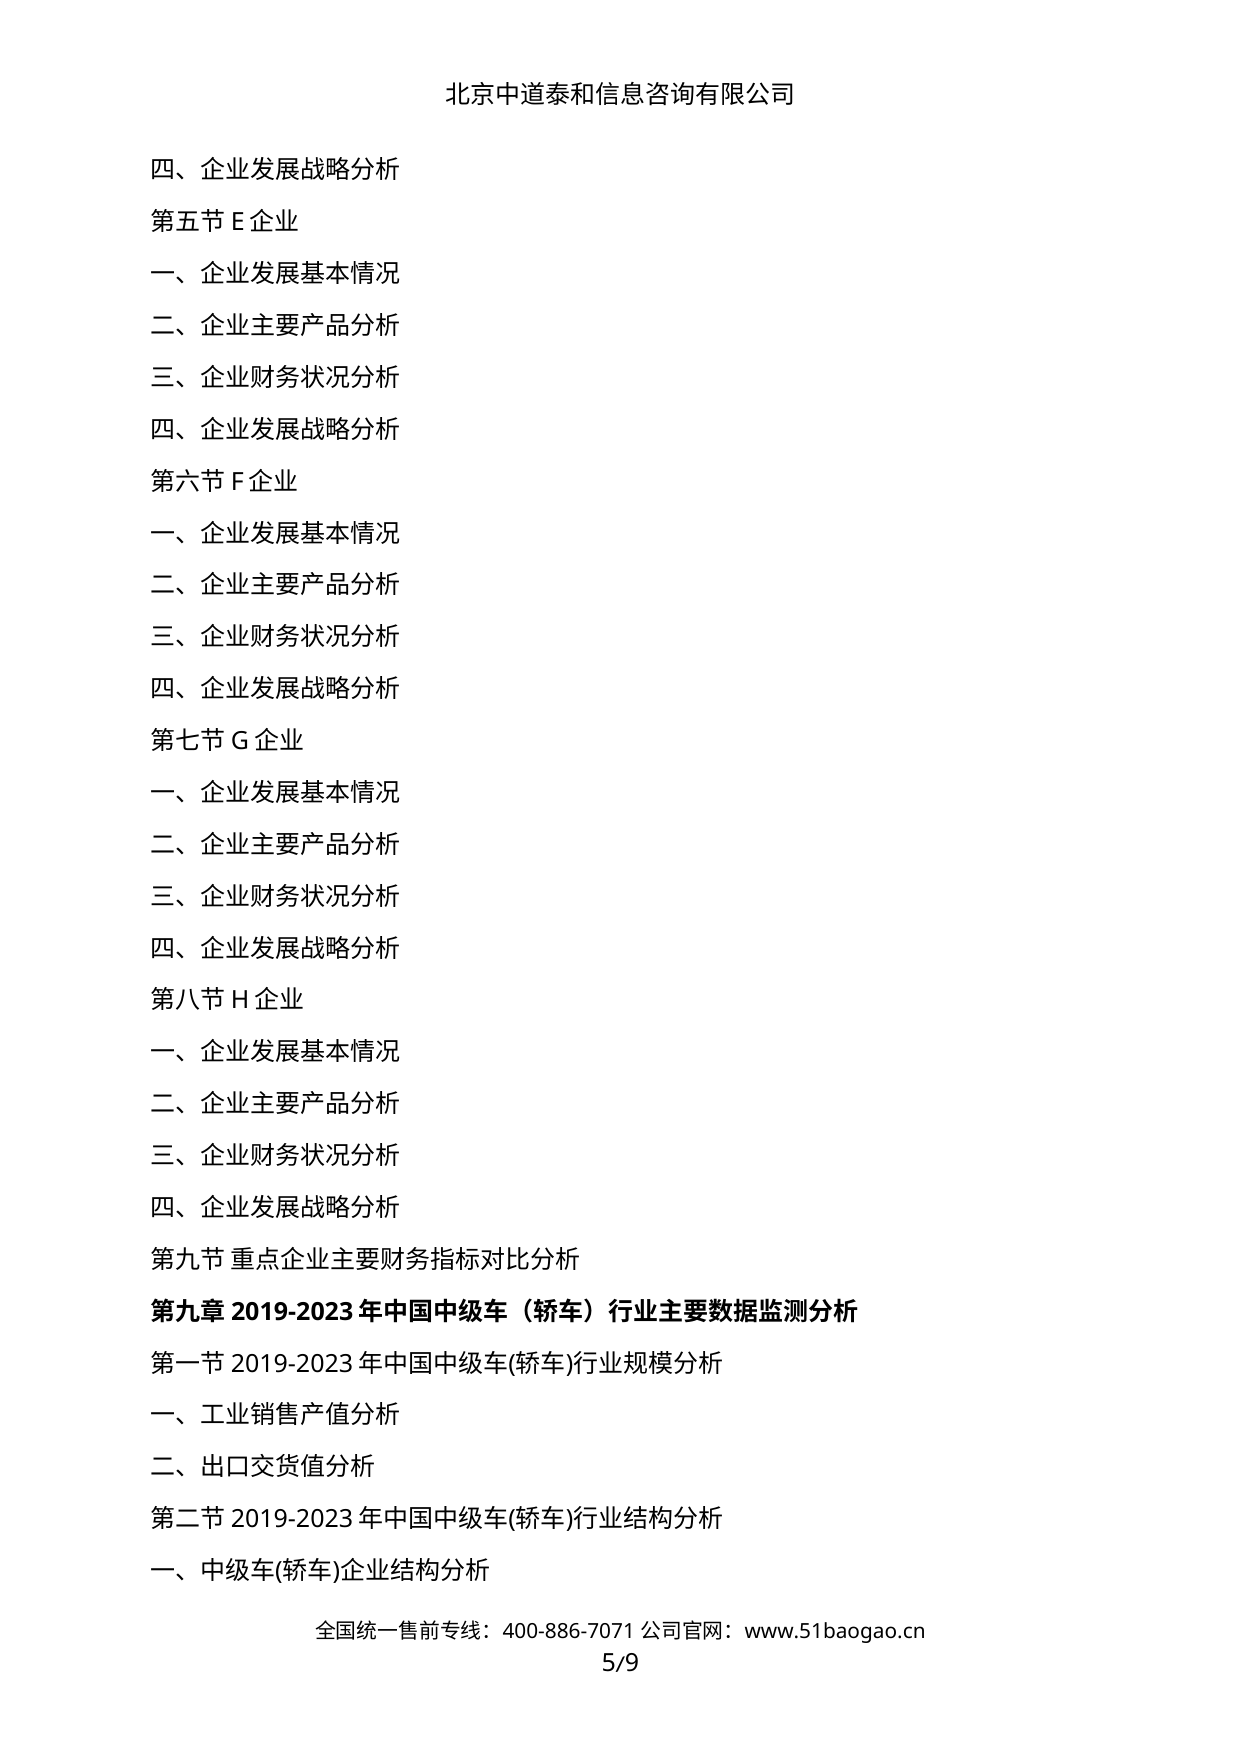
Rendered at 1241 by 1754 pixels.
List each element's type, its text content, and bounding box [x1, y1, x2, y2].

text 一、企业发展基本情况 [150, 1032, 1090, 1068]
text 四、企业发展战略分析 [150, 928, 1090, 964]
text 一、企业发展基本情况 [150, 513, 1090, 549]
text 二、企业主要产品分析 [150, 306, 1090, 342]
text 二、企业主要产品分析 [150, 824, 1090, 861]
text 第九节 重点企业主要财务指标对比分析 [150, 1239, 1090, 1276]
text 三、企业财务状况分析 [150, 357, 1090, 394]
text 第五节 E企业 [150, 202, 1090, 238]
text 一、工业销售产值分析 [150, 1395, 1090, 1431]
text 第七节 G企业 [150, 721, 1090, 757]
text 二、出口交货值分析 [150, 1447, 1090, 1483]
text 三、企业财务状况分析 [150, 876, 1090, 912]
text 第六节 F企业 [150, 461, 1090, 497]
text 一、企业发展基本情况 [150, 254, 1090, 290]
text 一、中级车(轿车)企业结构分析 [150, 1551, 1090, 1587]
text 三、企业财务状况分析 [150, 617, 1090, 653]
text 第九章 2019-2023年中国中级车（轿车）行业主要数据监测分析 [150, 1291, 1090, 1327]
text 三、企业财务状况分析 [150, 1136, 1090, 1172]
text 四、企业发展战略分析 [150, 150, 1090, 186]
text 四、企业发展战略分析 [150, 669, 1090, 705]
text 二、企业主要产品分析 [150, 565, 1090, 601]
text 第八节 H企业 [150, 980, 1090, 1016]
text 第一节 2019-2023年中国中级车(轿车)行业规模分析 [150, 1343, 1090, 1379]
text 四、企业发展战略分析 [150, 409, 1090, 446]
text 一、企业发展基本情况 [150, 772, 1090, 809]
text 四、企业发展战略分析 [150, 1187, 1090, 1224]
text 二、企业主要产品分析 [150, 1084, 1090, 1120]
text 第二节 2019-2023年中国中级车(轿车)行业结构分析 [150, 1499, 1090, 1535]
